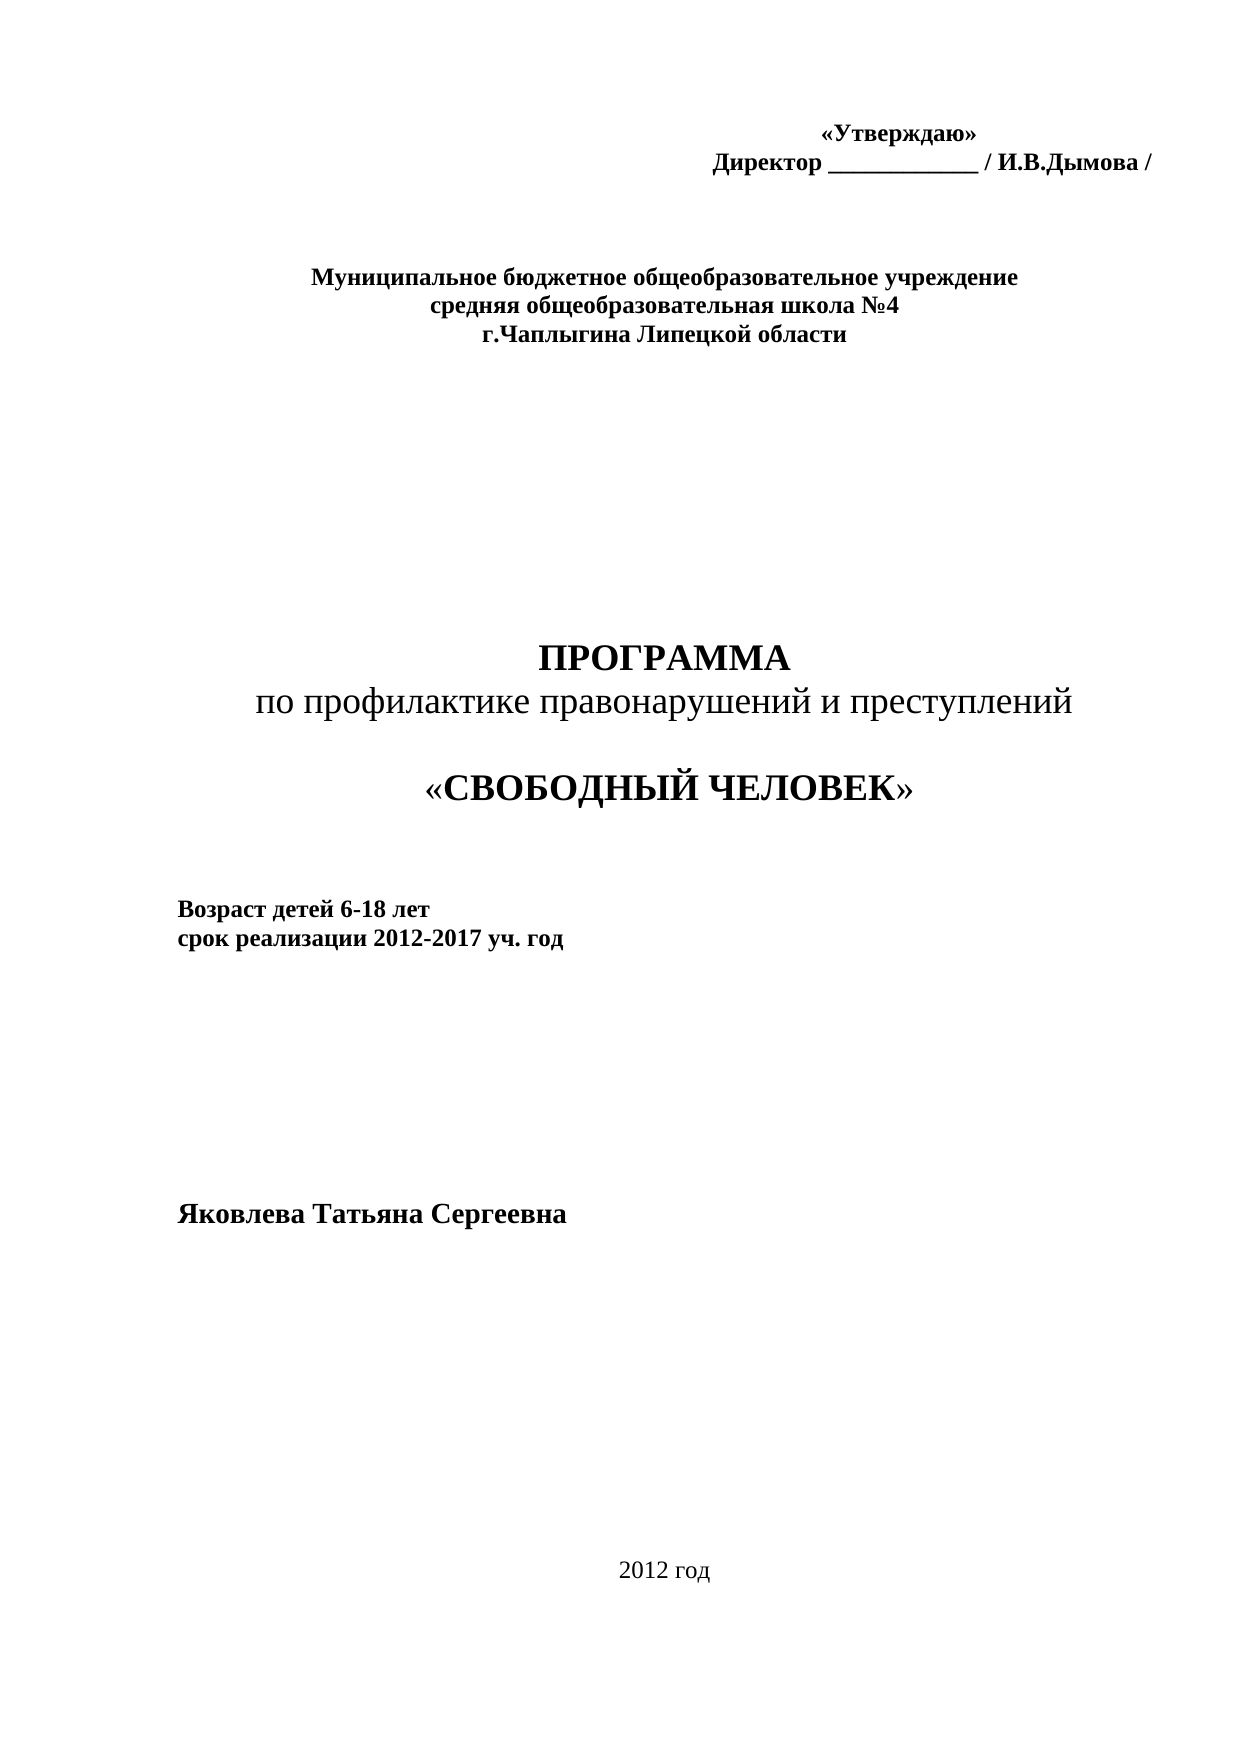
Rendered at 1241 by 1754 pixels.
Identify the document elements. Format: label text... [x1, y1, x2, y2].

text Директор ____________ / И.В.Дымова / [177, 147, 1152, 176]
text Яковлева Татьяна Сергеевна [177, 1196, 1152, 1230]
text г.Чаплыгина Липецкой области [177, 319, 1152, 348]
text ПРОГРАММА [177, 636, 1152, 679]
text «Утверждаю» [177, 118, 1152, 147]
text Возраст детей 6-18 лет [177, 894, 1152, 923]
text «СВОБОДНЫЙ ЧЕЛОВЕК» [177, 765, 1152, 808]
text 2012 год [177, 1556, 1152, 1584]
text средняя общеобразовательная школа №4 [177, 291, 1152, 319]
text по профилактике правонарушений и преступлений [177, 679, 1152, 722]
text срок реализации 2012-2017 уч. год [177, 923, 1152, 952]
text Муниципальное бюджетное общеобразовательное учреждение [177, 262, 1152, 291]
